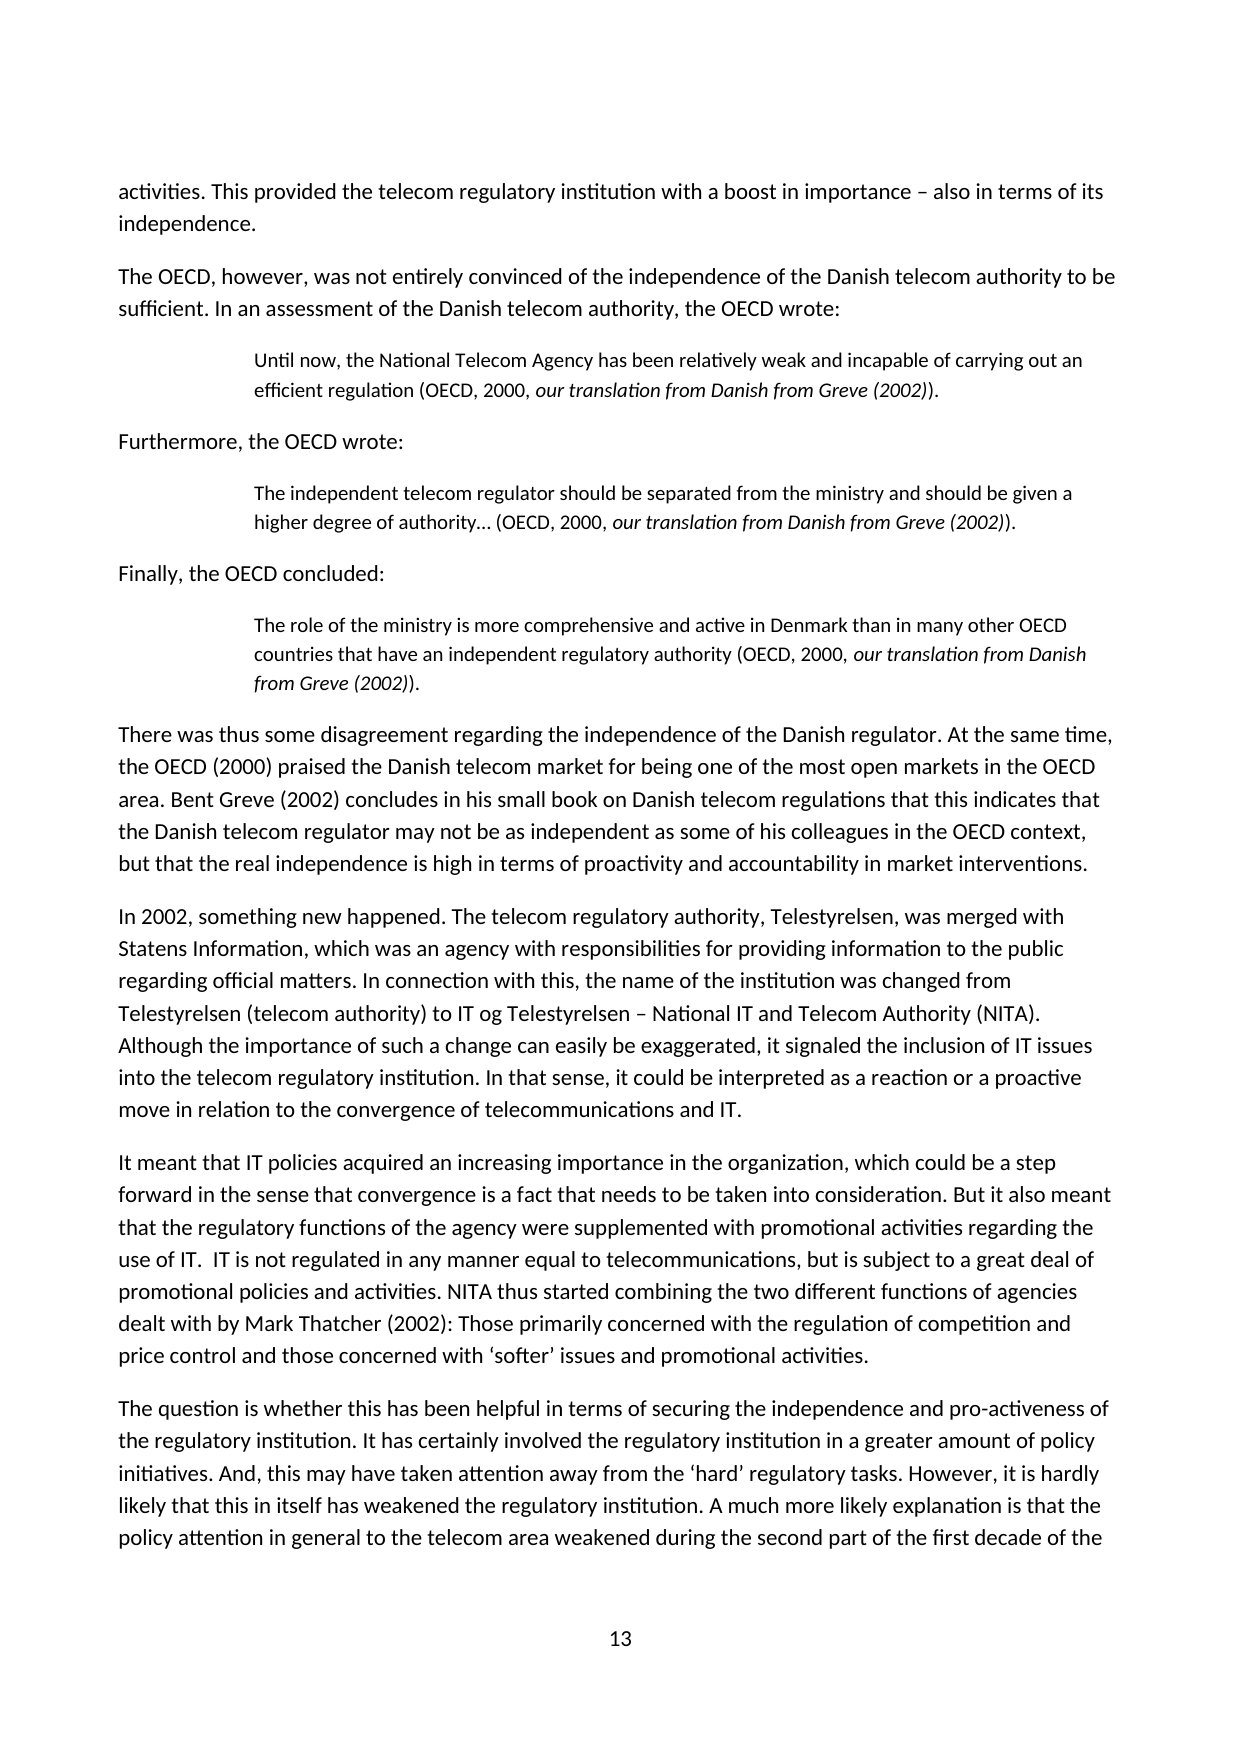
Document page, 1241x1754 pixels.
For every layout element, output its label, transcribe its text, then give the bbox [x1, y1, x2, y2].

text Furthermore, the OECD wrote: [118, 427, 1122, 455]
text It meant that IT policies acquired an increasing importance in the organization, which could be a step forward in the sense that convergence is a fact that needs to be taken into consideration. But it also meant that the regulatory functions of the agency were supplemented with promotional activities regarding the use of IT. IT is not regulated in any manner equal to telecommunications, but is subject to a great deal of promotional policies and activities. NITA thus started combining the two different functions of agencies dealt with by Mark Thatcher (2002): Those primarily concerned with the regulation of competition and price control and those concerned with ‘softer’ issues and promotional activities. [118, 1148, 1122, 1369]
text Until now, the National Telecom Agency has been relatively weak and incapable of carrying out an efficient regulation (OECD, 2000, our translation from Danish from Greve (2002)). [254, 348, 1122, 402]
text The independent telecom regulator should be separated from the ministry and should be given a higher degree of authority… (OECD, 2000, our translation from Danish from Greve (2002)). [254, 480, 1122, 534]
text In 2002, something new happened. The telecom regulatory authority, Telestyrelsen, was merged with Statens Information, which was an agency with responsibilities for providing information to the public regarding official matters. In connection with this, the name of the institution was changed from Telestyrelsen (telecom authority) to IT og Telestyrelsen – National IT and Telecom Authority (NITA). Although the importance of such a change can easily be exaggerated, it signaled the inclusion of IT issues into the telecom regulatory institution. In that sense, it could be interpreted as a reaction or a proactive move in relation to the convergence of telecommunications and IT. [118, 902, 1122, 1123]
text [118, 1394, 1122, 1551]
text Finally, the OECD concluded: [118, 559, 1122, 587]
text The role of the ministry is more comprehensive and active in Denmark than in many other OECD countries that have an independent regulatory authority (OECD, 2000, our translation from Danish from Greve (2002)). [254, 612, 1122, 696]
text There was thus some disagreement regarding the independence of the Danish regulator. At the same time, the OECD (2000) praised the Danish telecom market for being one of the most open markets in the OECD area. Bent Greve (2002) concludes in his small book on Danish telecom regulations that this indicates that the Danish telecom regulator may not be as independent as some of his colleagues in the OECD context, but that the real independence is high in terms of proactivity and accountability in market interventions. [118, 720, 1122, 877]
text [118, 177, 1122, 237]
text The OECD, however, was not entirely convinced of the independence of the Danish telecom authority to be sufficient. In an assessment of the Danish telecom authority, the OECD wrote: [118, 262, 1122, 323]
